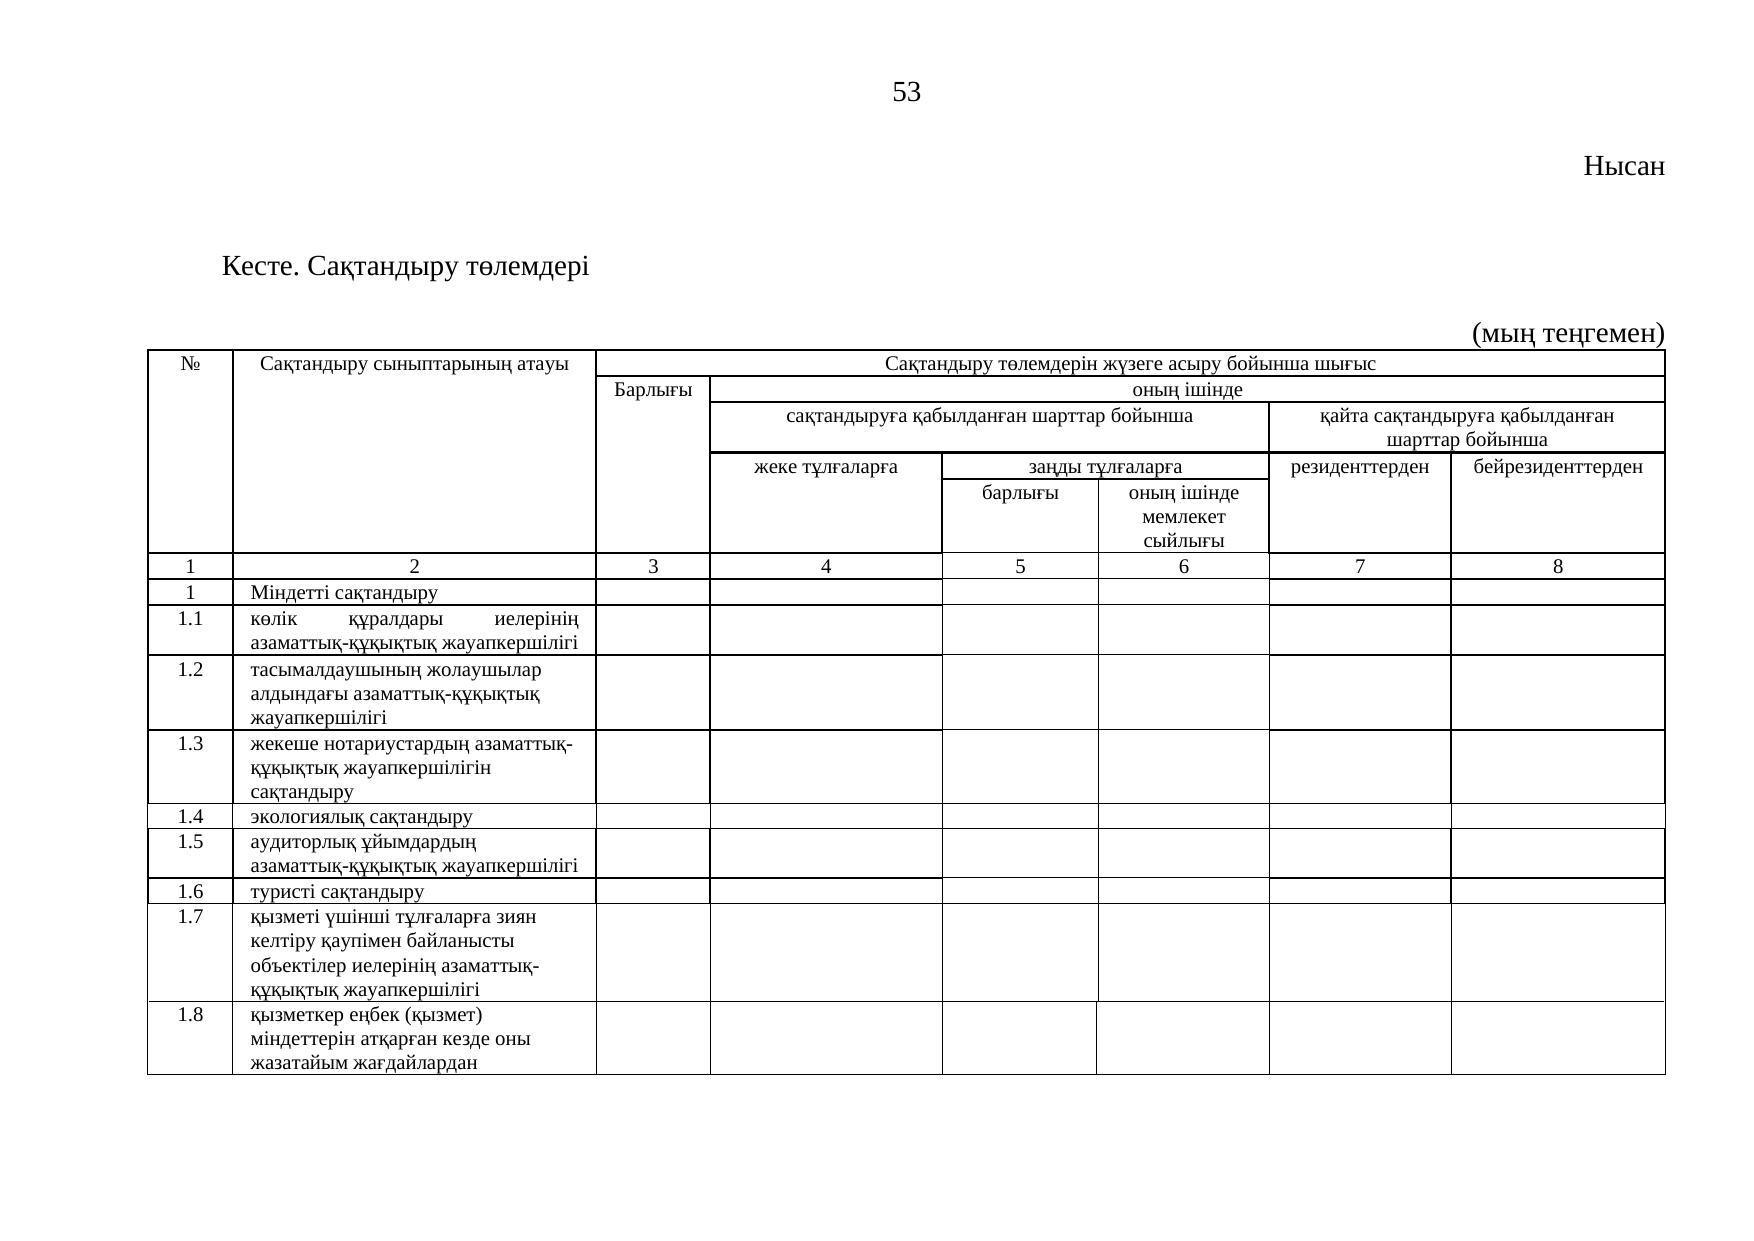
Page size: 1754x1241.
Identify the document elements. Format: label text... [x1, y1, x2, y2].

table_cell резиденттерден [1270, 454, 1450, 552]
table_cell [943, 1002, 1096, 1074]
table_cell [943, 804, 1098, 828]
table_cell заңды тұлғаларға [943, 454, 1268, 478]
table_cell [711, 879, 942, 903]
table_cell [1452, 879, 1664, 903]
table_cell [1452, 606, 1664, 654]
table_cell [711, 731, 942, 803]
table_cell [1270, 731, 1450, 803]
table_cell 1.5 [149, 829, 232, 877]
table_cell аудиторлық ұйымдардың азаматтық-құқықтық жауапкершiлiгі [234, 829, 595, 877]
table_cell сақтандыруға қабылданған шарттар бойынша [711, 403, 1268, 451]
table_cell [943, 878, 1098, 903]
table_cell Барлығы [597, 377, 709, 552]
table_cell 8 [1452, 554, 1664, 578]
table_cell туристі сақтандыру [234, 879, 595, 903]
table_cell 1.2 [149, 656, 232, 729]
table_cell [943, 655, 1098, 729]
table_cell 1 [149, 554, 232, 578]
table_cell 1.1 [149, 606, 232, 654]
table_cell 4 [711, 554, 942, 578]
table_cell [1099, 829, 1269, 877]
table_cell [1270, 580, 1450, 604]
table_cell оның ішінде мемлекет сыйлығы [1099, 480, 1268, 552]
table_cell қайта сақтандыруға қабылданған шарттар бойынша [1270, 403, 1664, 451]
table_cell [711, 656, 942, 729]
table_cell [597, 731, 709, 803]
table_cell [1452, 580, 1664, 604]
table_cell [1270, 804, 1451, 828]
table_cell [1097, 1002, 1269, 1074]
table_cell [1270, 904, 1451, 1001]
text Кесте. Сақтандыру төлемдері [148, 248, 1665, 282]
table_cell [943, 904, 1098, 1001]
table_cell [711, 580, 942, 604]
table_cell [1452, 731, 1664, 803]
table_cell 6 [1099, 553, 1269, 578]
table_cell [1452, 804, 1665, 828]
table_cell 1.6 [149, 879, 232, 903]
table_cell оның ішінде [711, 377, 1664, 401]
table_header Сақтандыру сыныптарының атауы [234, 351, 595, 552]
table_cell қызметi үшiншi тұлғаларға зиян келтiру қаупiмен байланысты объектiлер иелерiнiң азаматтық-құқықтық жауапкершiлiгi [233, 904, 596, 1001]
table_cell жекеше нотариустардың азаматтық-құқықтық жауапкершiлiгiн сақтандыру [234, 731, 595, 803]
table_cell [597, 829, 709, 877]
table_cell [597, 606, 709, 654]
table_cell экологиялық сақтандыру [233, 804, 596, 828]
table_cell [597, 1002, 710, 1074]
table_cell [1270, 829, 1450, 877]
table_cell [943, 605, 1098, 654]
table_cell [597, 879, 709, 903]
table_cell [943, 730, 1098, 803]
table_cell 1 [149, 580, 232, 604]
table_cell тасымалдаушының жолаушылар алдындағы азаматтық-құқықтық жауапкершiлiгi [234, 656, 595, 729]
table_cell жеке тұлғаларға [711, 454, 941, 552]
table_cell [1099, 878, 1269, 903]
table_cell [1452, 1001, 1665, 1074]
table_cell 7 [1270, 554, 1450, 578]
table_cell [1099, 904, 1269, 1001]
table_header № [149, 351, 232, 552]
table_cell [597, 580, 709, 604]
table_cell барлығы [943, 480, 1098, 552]
table_cell [1099, 655, 1269, 729]
table_cell [943, 829, 1098, 877]
table_cell [597, 904, 710, 1001]
table_cell 5 [943, 553, 1098, 578]
table_cell [1099, 804, 1269, 828]
table_cell [711, 804, 942, 828]
table_cell бейрезиденттерден [1452, 454, 1664, 552]
table_cell [597, 656, 709, 729]
table_cell 1.8 [148, 1001, 232, 1074]
table_cell көлiк құралдары иелерiнiң азаматтық-құқықтық жауапкершiлiгi [234, 606, 595, 654]
table_cell [1099, 730, 1269, 803]
table_cell [711, 904, 942, 1001]
table_cell 1.7 [148, 904, 232, 1001]
table_cell [1270, 1002, 1451, 1074]
text Нысан [148, 148, 1665, 181]
table_cell [1270, 879, 1450, 903]
table_cell [1270, 656, 1450, 729]
table_cell [1270, 606, 1450, 654]
table_cell [597, 804, 710, 828]
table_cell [233, 1002, 596, 1074]
table_header Сақтандыру төлемдерін жүзеге асыру бойынша шығыс [597, 351, 1664, 375]
table_cell 3 [597, 554, 709, 578]
table_cell [1452, 829, 1664, 877]
table_cell [1452, 656, 1664, 729]
text (мың теңгемен) [148, 315, 1665, 349]
table_cell [943, 579, 1098, 604]
table_cell 1.4 [148, 804, 232, 828]
table_cell [1099, 579, 1269, 604]
table_cell 1.3 [149, 731, 232, 803]
table_cell [711, 1002, 942, 1074]
table_cell [1452, 904, 1665, 1001]
table_cell 2 [234, 554, 595, 578]
table_cell [1099, 605, 1269, 654]
table_cell [711, 606, 942, 654]
table_cell Міндетті сақтандыру [234, 580, 595, 604]
table_cell [711, 829, 942, 877]
